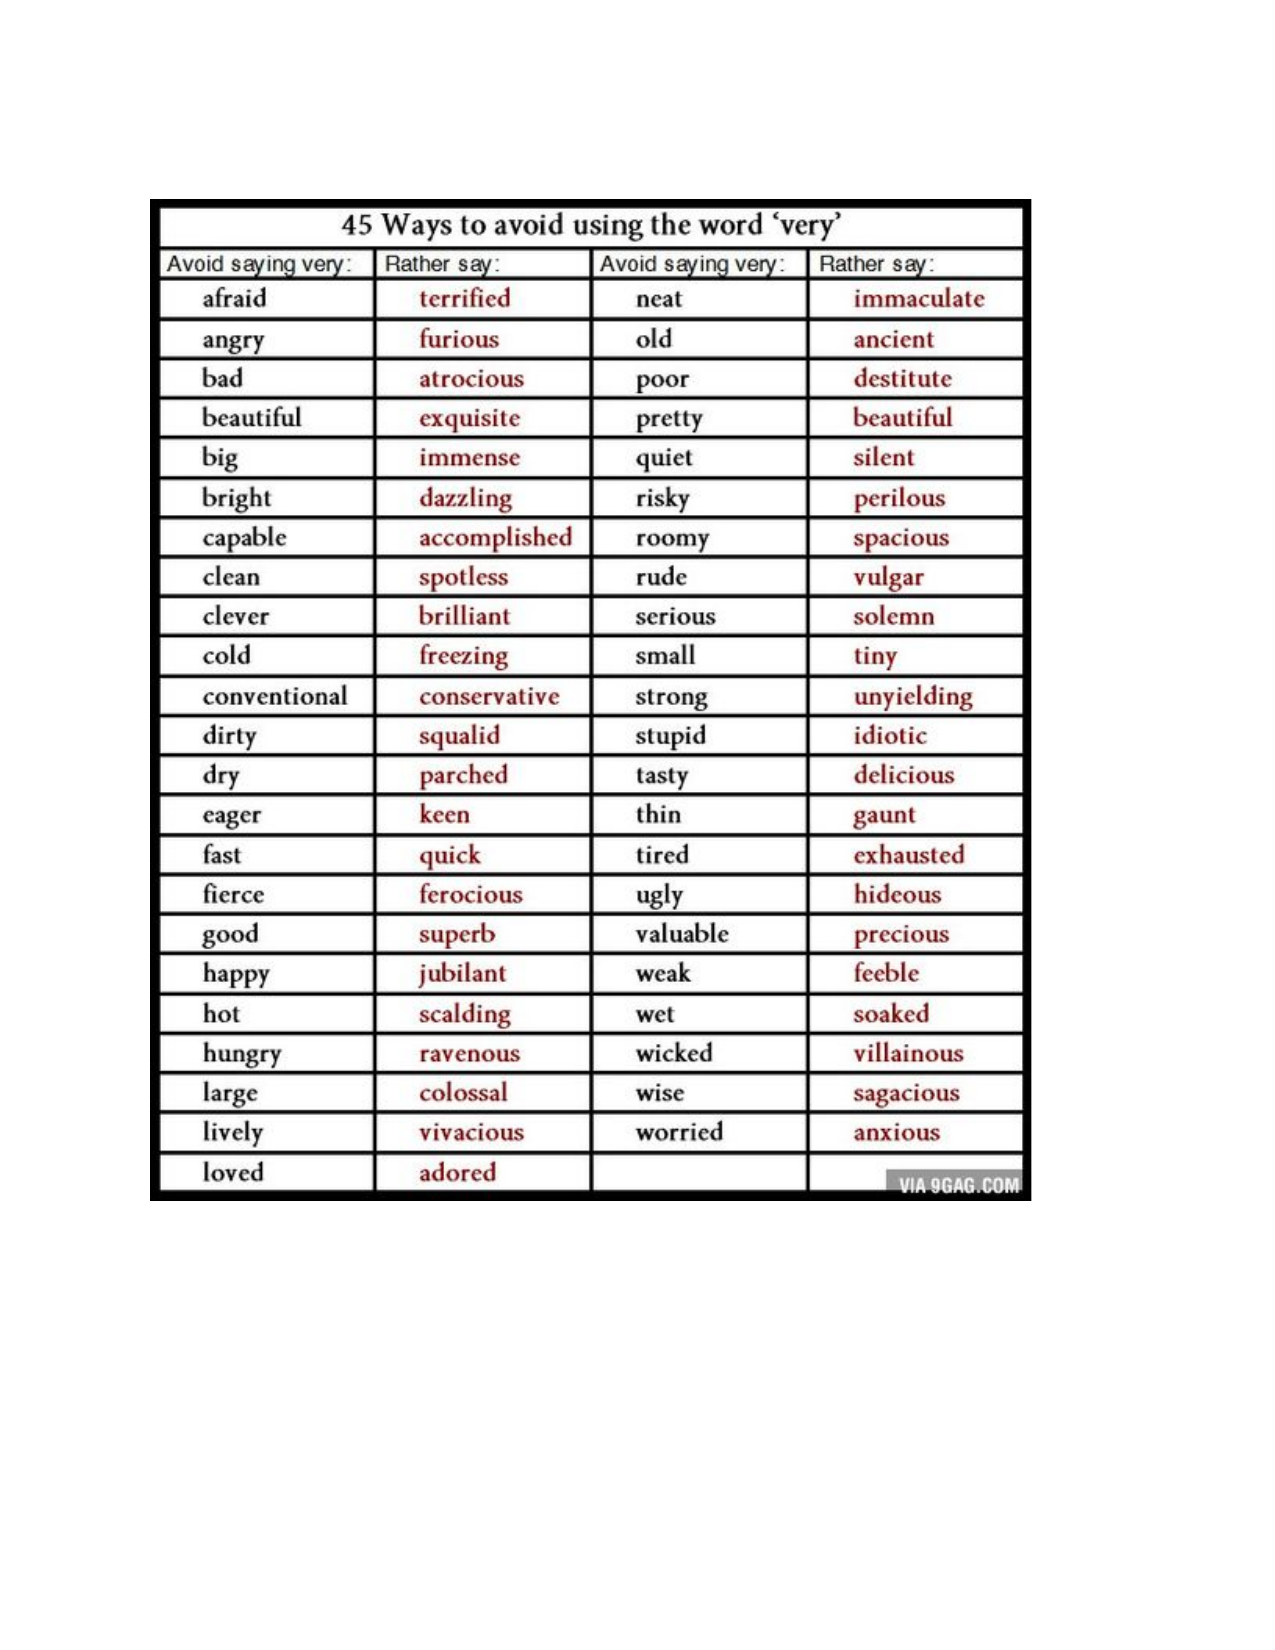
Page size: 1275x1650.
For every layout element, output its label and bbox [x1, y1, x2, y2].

picture [150, 199, 1032, 1201]
